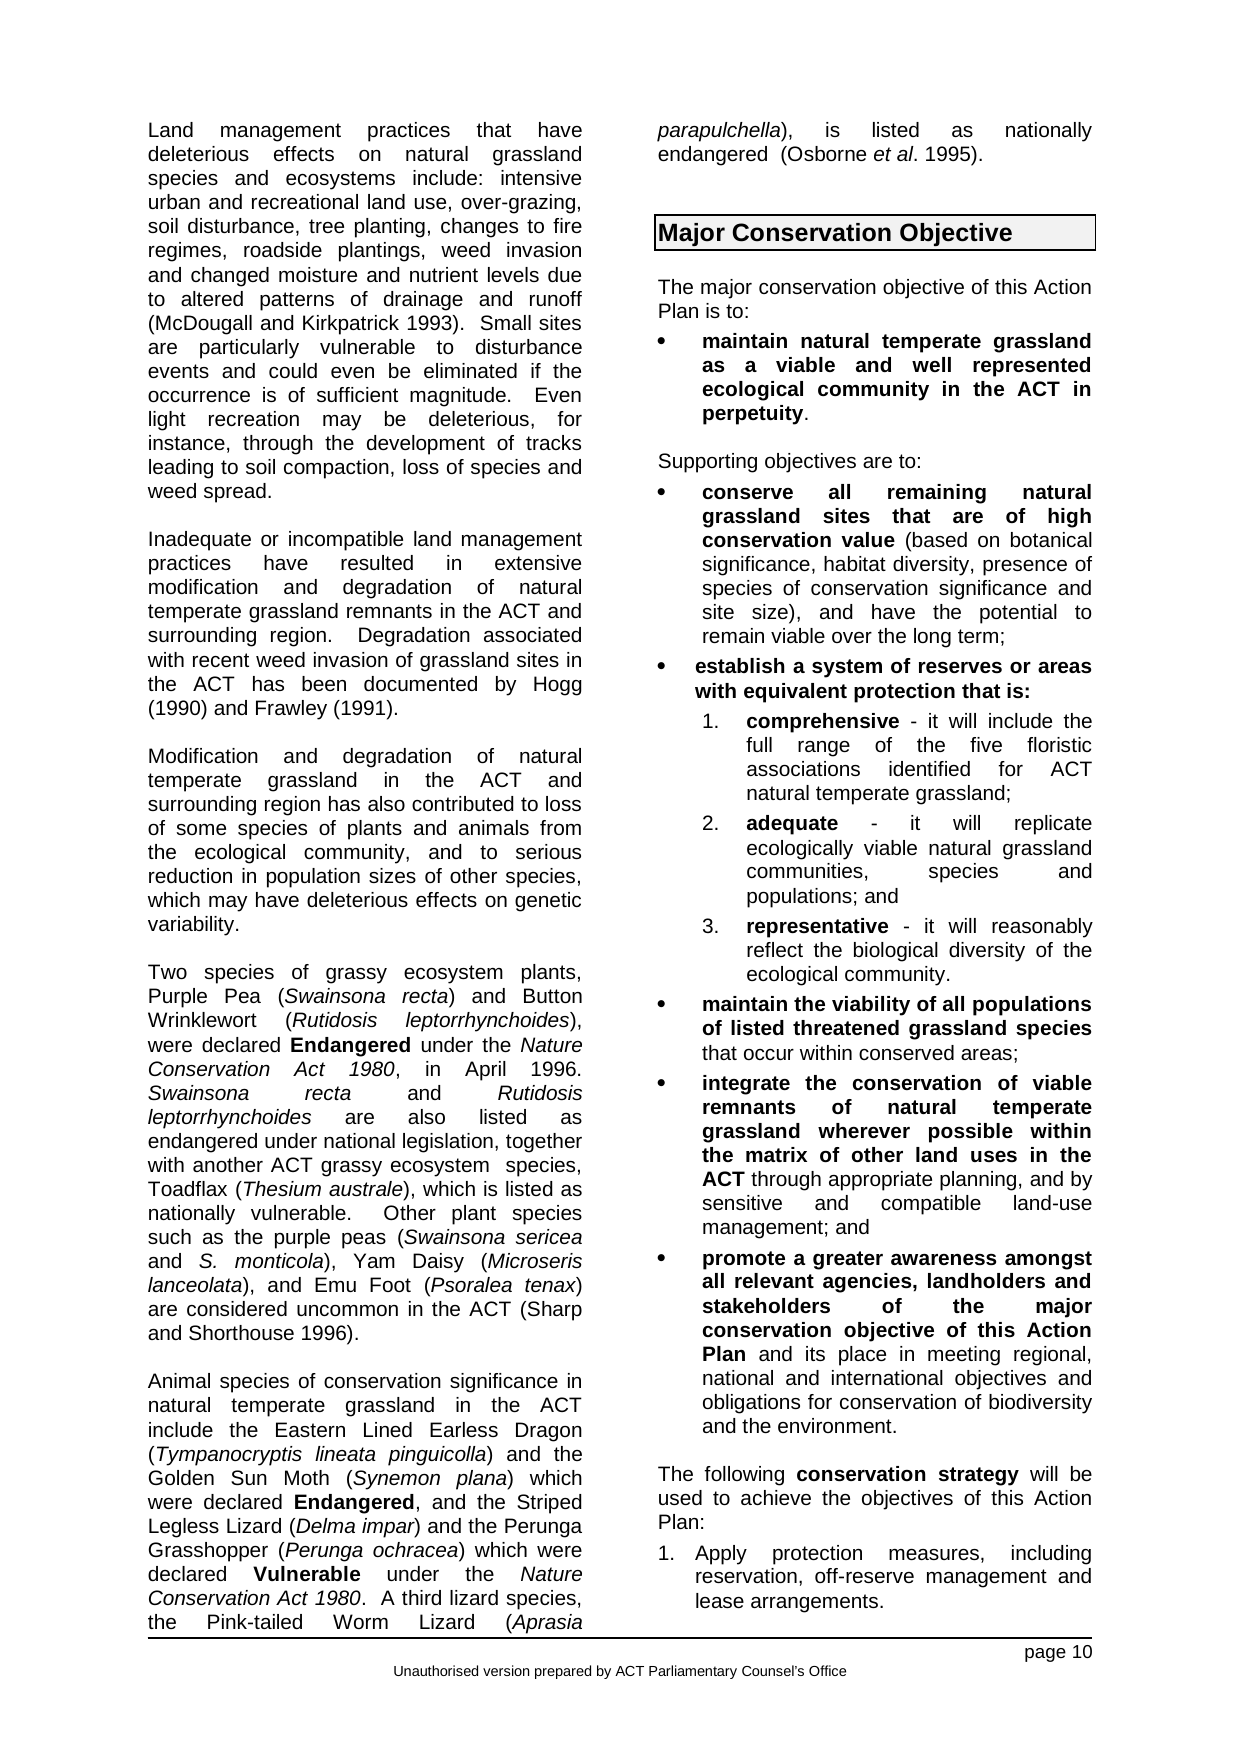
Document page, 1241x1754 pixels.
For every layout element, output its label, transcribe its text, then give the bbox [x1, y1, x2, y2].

text Land management practices that have deleterious effects on natural grassland species and ecosystems include: intensive urban and recreational land use, over-grazing, soil disturbance, tree planting, changes to fire regimes, roadside plantings, weed invasion and changed moisture and nutrient levels due to altered patterns of drainage and runoff (McDougall and Kirkpatrick 1993). Small sites are particularly vulnerable to disturbance events and could even be eliminated if the occurrence is of sufficient magnitude. Even light recreation may be deleterious, for instance, through the development of tracks leading to soil compaction, loss of species and weed spread. [148, 118, 583, 503]
list establish a system of reserves or areas with equivalent protection that is: [658, 654, 1092, 703]
text The following conservation strategy will be used to achieve the objectives of this Action Plan: [658, 1462, 1092, 1534]
list comprehensive - it will include the full range of the five floristic associations identified for ACT natural temperate grassland; [702, 709, 1092, 805]
list conserve all remaining natural grassland sites that are of high conservation value (based on botanical significance, habitat diversity, presence of species of conservation significance and site size), and have the potential to remain viable over the long term; [658, 480, 1092, 648]
list maintain the viability of all populations of listed threatened grassland species that occur within conserved areas; [658, 992, 1092, 1064]
list maintain natural temperate grassland as a viable and well represented ecological community in the ACT in perpetuity. [658, 329, 1092, 425]
list Apply protection measures, including reservation, off-reserve management and lease arrangements. [658, 1540, 1092, 1613]
text Two species of grassy ecosystem plants, Purple Pea (Swainsona recta) and Button Wrinklewort (Rutidosis leptorrhynchoides), were declared Endangered under the Nature Conservation Act 1980, in April 1996. Swainsona recta and Rutidosis leptorrhynchoides are also listed as endangered under national legislation, together with another ACT grassy ecosystem species, Toadflax (Thesium australe), which is listed as nationally vulnerable. Other plant species such as the purple peas (Swainsona sericea and S. monticola), Yam Daisy (Microseris lanceolata), and Emu Foot (Psoralea tenax) are considered uncommon in the ACT (Sharp and Shorthouse 1996). [148, 960, 583, 1345]
list adequate - it will replicate ecologically viable natural grassland communities, species and populations; and [702, 811, 1092, 908]
text Supporting objectives are to: [658, 449, 1092, 473]
text Modification and degradation of natural temperate grassland in the ACT and surrounding region has also contributed to loss of some species of plants and animals from the ecological community, and to serious reduction in population sizes of other species, which may have deleterious effects on genetic variability. [148, 744, 583, 936]
text Animal species of conservation significance in natural temperate grassland in the ACT include the Eastern Lined Earless Dragon (Tympanocryptis lineata pinguicolla) and the Golden Sun Moth (Synemon plana) which were declared Endangered, and the Striped Legless Lizard (Delma impar) and the Perunga Grasshopper (Perunga ochracea) which were declared Vulnerable under the Nature Conservation Act 1980. A third lizard species, the Pink-tailed Worm Lizard (Aprasia parapulchella), is listed as nationally endangered (Osborne et al. 1995). [148, 1369, 583, 1634]
text Inadequate or incompatible land management practices have resulted in extensive modification and degradation of natural temperate grassland remnants in the ACT and surrounding region. Degradation associated with recent weed invasion of grassland sites in the ACT has been documented by Hogg (1990) and Frawley (1991). [148, 527, 583, 720]
list promote a greater awareness amongst all relevant agencies, landholders and stakeholders of the major conservation objective of this Action Plan and its place in meeting regional, national and international objectives and obligations for conservation of biodiversity and the environment. [658, 1245, 1092, 1438]
list representative - it will reasonably reflect the biological diversity of the ecological community. [702, 914, 1092, 986]
list integrate the conservation of viable remnants of natural temperate grassland wherever possible within the matrix of other land uses in the ACT through appropriate planning, and by sensitive and compatible land-use management; and [658, 1071, 1092, 1239]
text Major Conservation Objective [656, 216, 1095, 249]
text The major conservation objective of this Action Plan is to: [658, 275, 1092, 323]
